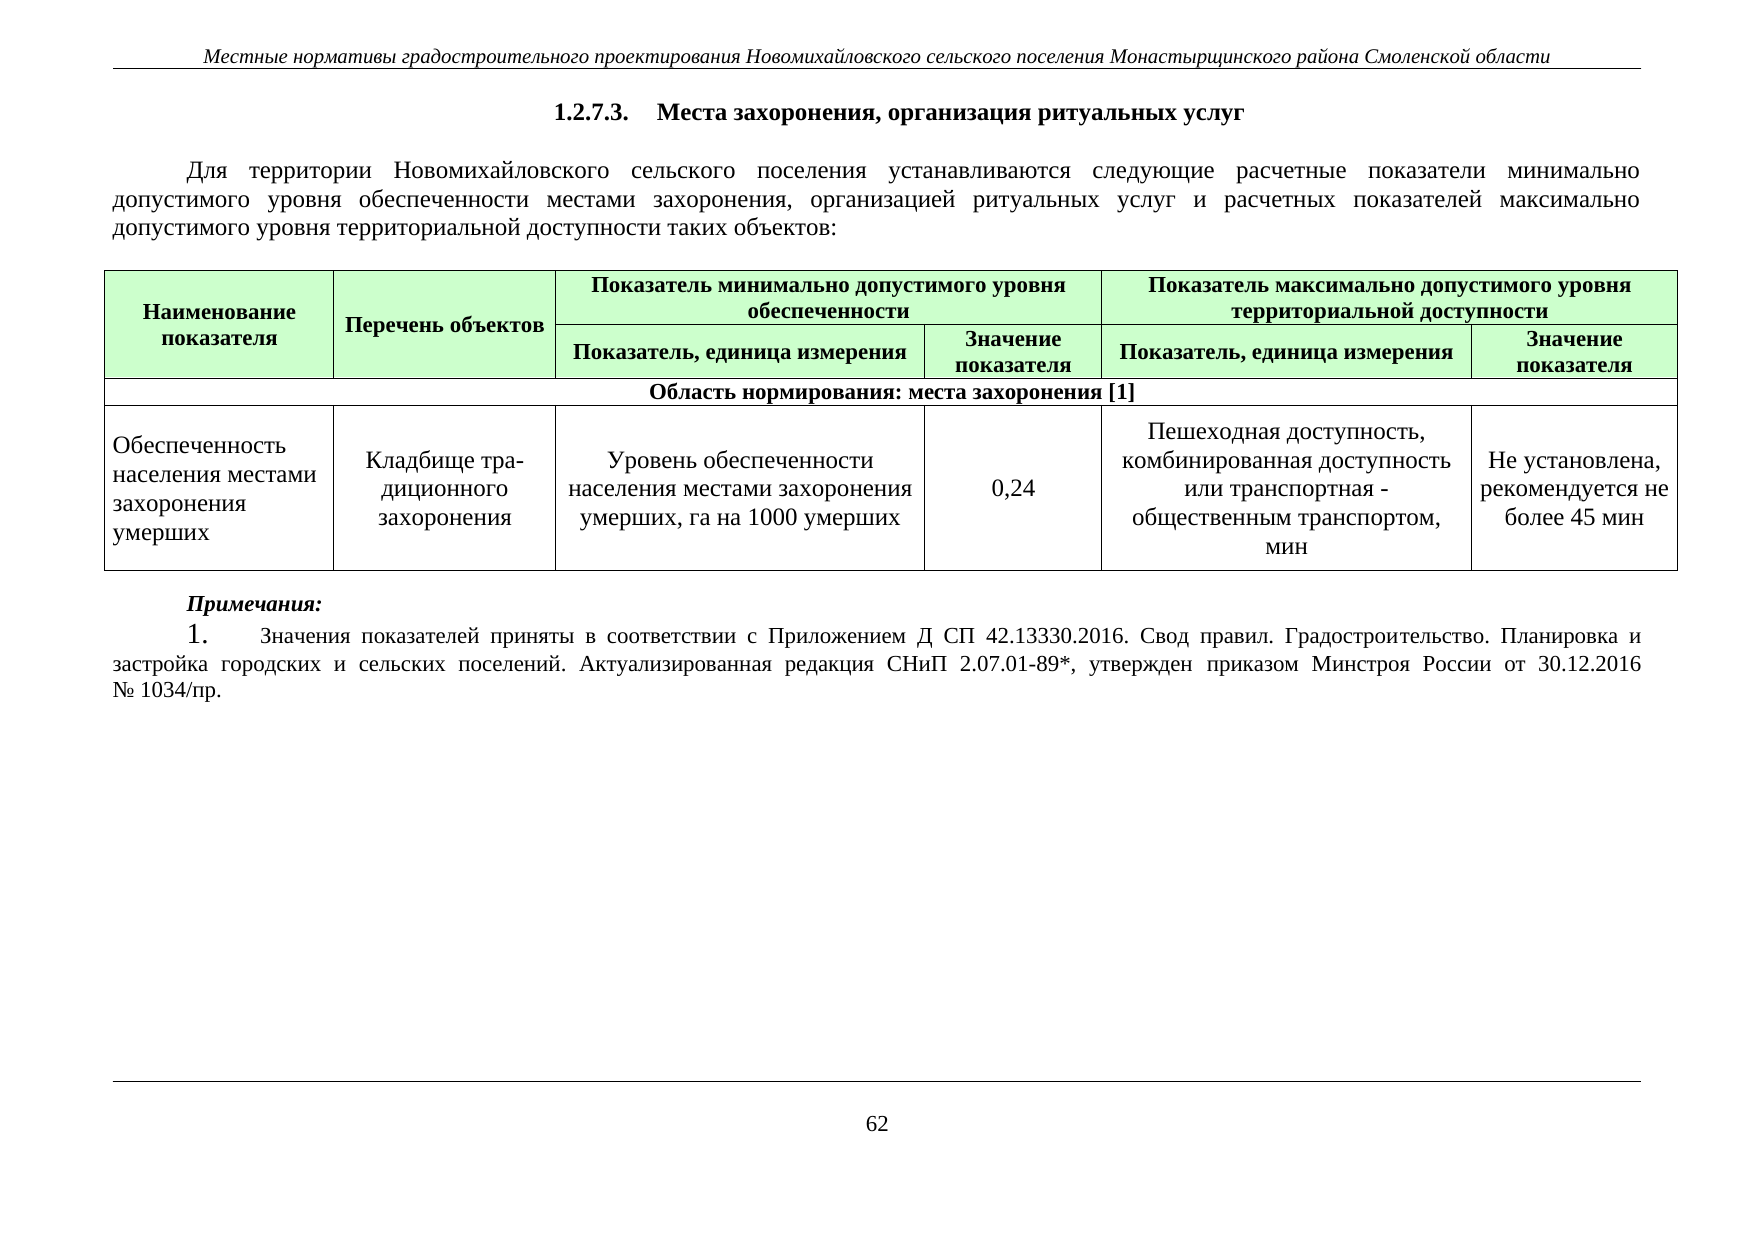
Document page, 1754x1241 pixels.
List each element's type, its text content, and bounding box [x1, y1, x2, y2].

table_header Наименование показателя [105, 271, 333, 377]
text Для территории Новомихайловского сельского поселения устанавливаются следующие расчетные показатели минимально допустимого уровня обеспеченности местами захоронения, организацией ритуальных услуг и расчетных показателей максимально допустимого уровня территориальной доступности таких объектов: [112, 155, 1641, 241]
table_cell Пешеходная доступность, комбинированная доступность или транспортная - общественным транспортом, мин [1102, 406, 1471, 570]
text Примечания: [112, 590, 1641, 616]
table_cell Обеспеченность населения местами захоронения умерших [105, 406, 333, 570]
table_cell Значение показателя [1472, 325, 1677, 377]
table_cell Показатель, единица измерения [1102, 325, 1471, 377]
table_cell Значение показателя [925, 325, 1101, 377]
table_cell 0,24 [925, 406, 1101, 570]
table_cell Показатель, единица измерения [556, 325, 924, 377]
table_cell Область нормирования: места захоронения [1] [105, 379, 1677, 405]
list Значения показателей приняты в соответствии с Приложением Д СП 42.13330.2016. Свод правил. Градостроительство. Планировка и застройка городских и сельских поселений. Актуализированная редакция СНиП 2.07.01-89*, утвержден приказом Минстроя России от 30.12.2016 № 1034/пр. [112, 616, 1641, 703]
table_header Показатель максимально допустимого уровня территориальной доступности [1102, 271, 1677, 324]
table_cell Не установлена, рекомендуется не более 45 мин [1472, 406, 1677, 570]
list Места захоронения, организация ритуальных услуг [83, 97, 1641, 126]
table_header Показатель минимально допустимого уровня обеспеченности [556, 271, 1101, 324]
table_cell Кладбище традиционного захоронения [334, 406, 555, 570]
table_cell Уровень обеспеченности населения местами захоронения умерших, га на 1000 умерших [556, 406, 924, 570]
table_header Перечень объектов [334, 271, 555, 377]
